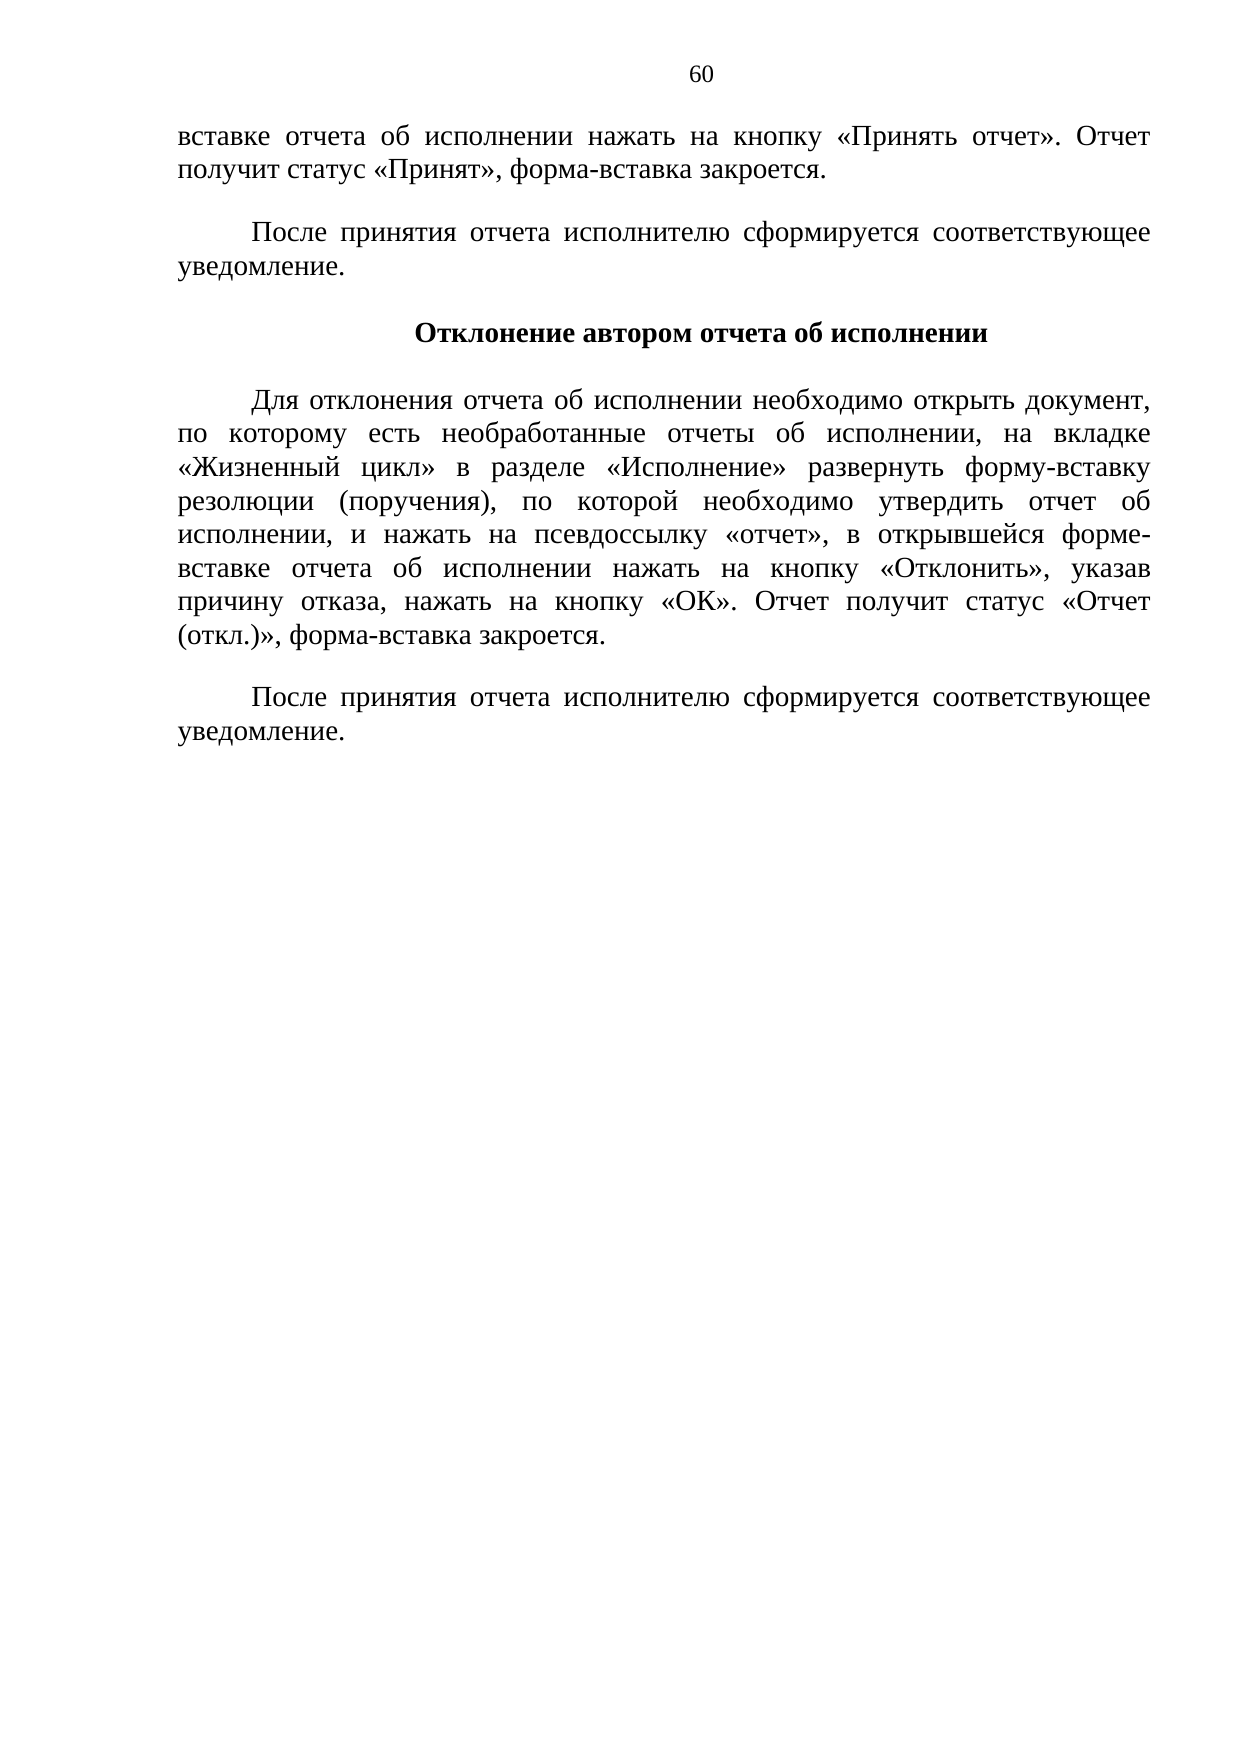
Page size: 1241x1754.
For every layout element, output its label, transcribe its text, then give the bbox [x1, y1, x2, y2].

text После принятия отчета исполнителю сформируется соответствующее уведомление. [177, 679, 1152, 747]
text Для отклонения отчета об исполнении необходимо открыть документ, по которому есть необработанные отчеты об исполнении, на вкладке «Жизненный цикл» в разделе «Исполнение» развернуть форму-вставку резолюции (поручения), по которой необходимо утвердить отчет об исполнении, и нажать на псевдоссылку «отчет», в открывшейся форме-вставке отчета об исполнении нажать на кнопку «Отклонить», указав причину отказа, нажать на кнопку «ОК». Отчет получит статус «Отчет (откл.)», форма-вставка закроется. [177, 382, 1152, 650]
text После принятия отчета исполнителю сформируется соответствующее уведомление. [177, 214, 1152, 281]
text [177, 118, 1152, 185]
title Отклонение автором отчета об исполнении [177, 315, 1152, 348]
